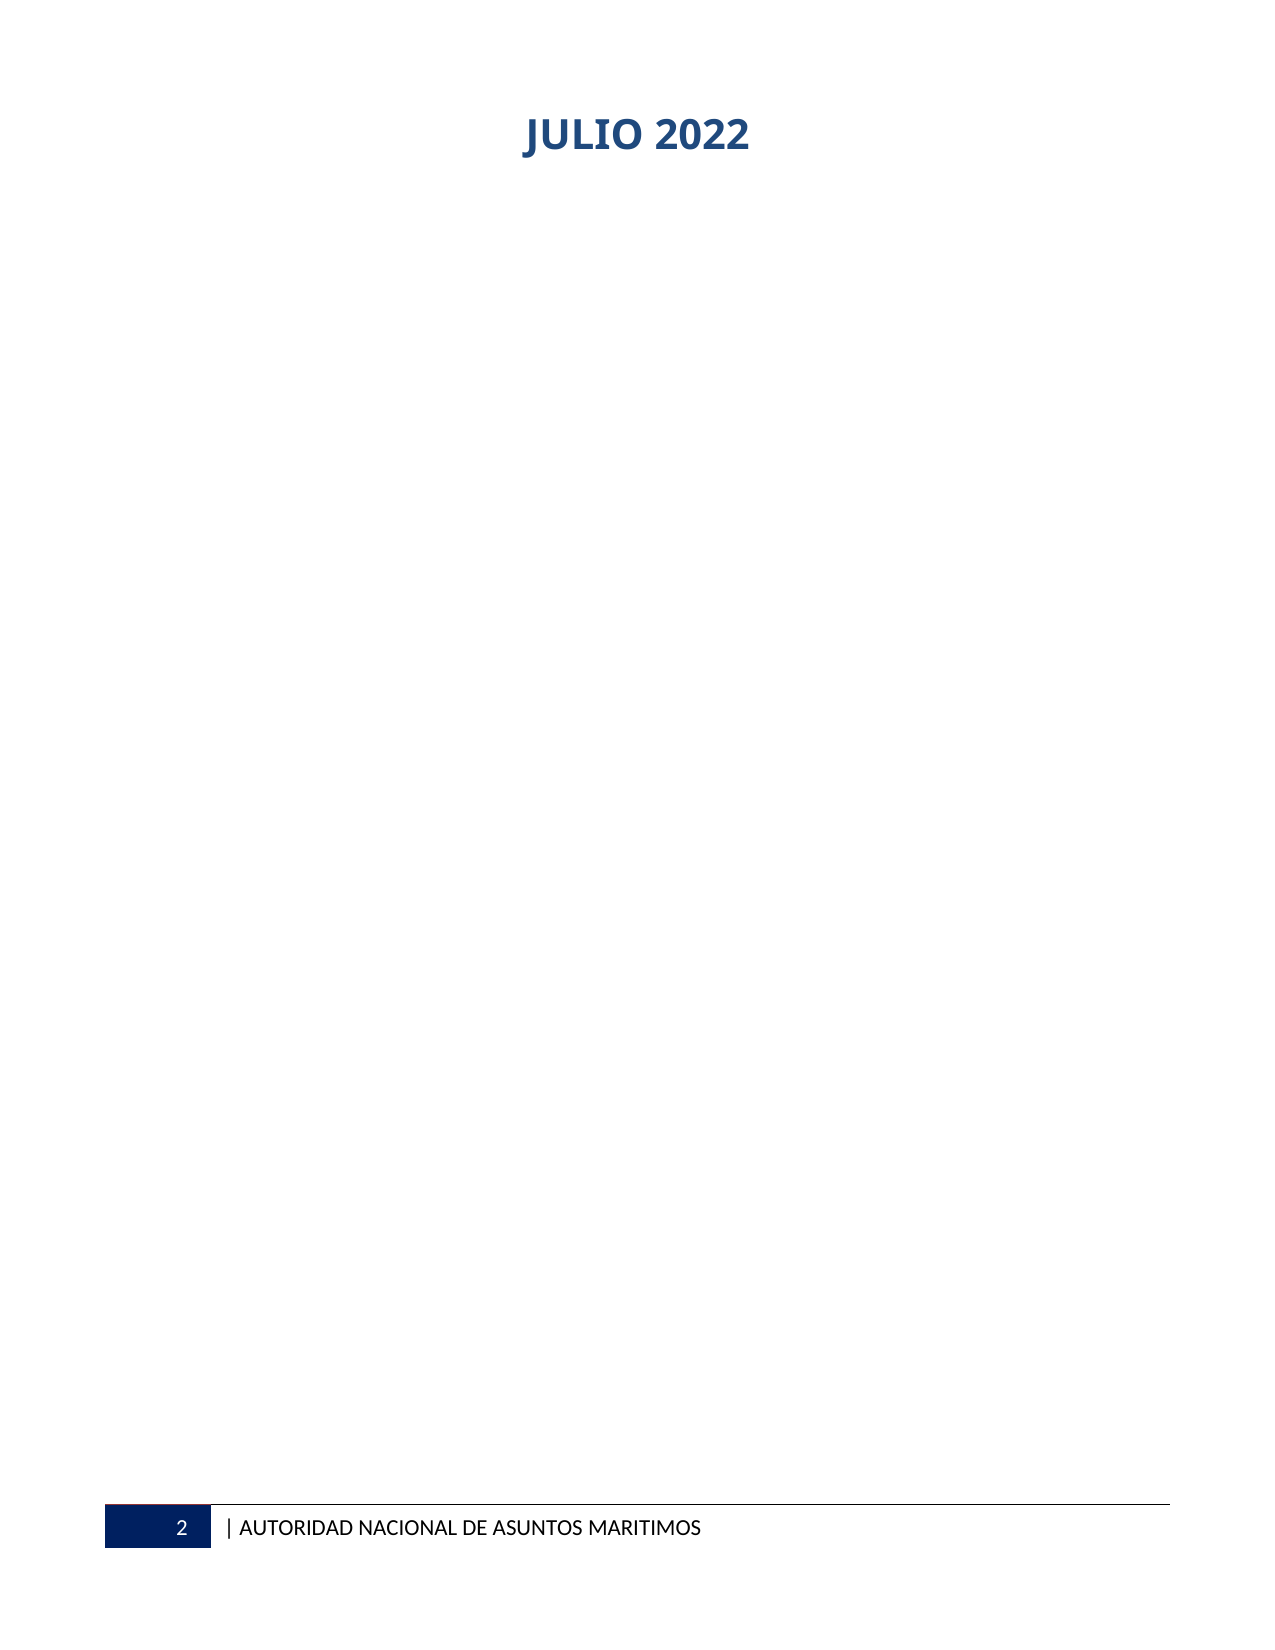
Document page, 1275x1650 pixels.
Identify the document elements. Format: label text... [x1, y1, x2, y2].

text JULIO 2022 [105, 105, 1170, 162]
